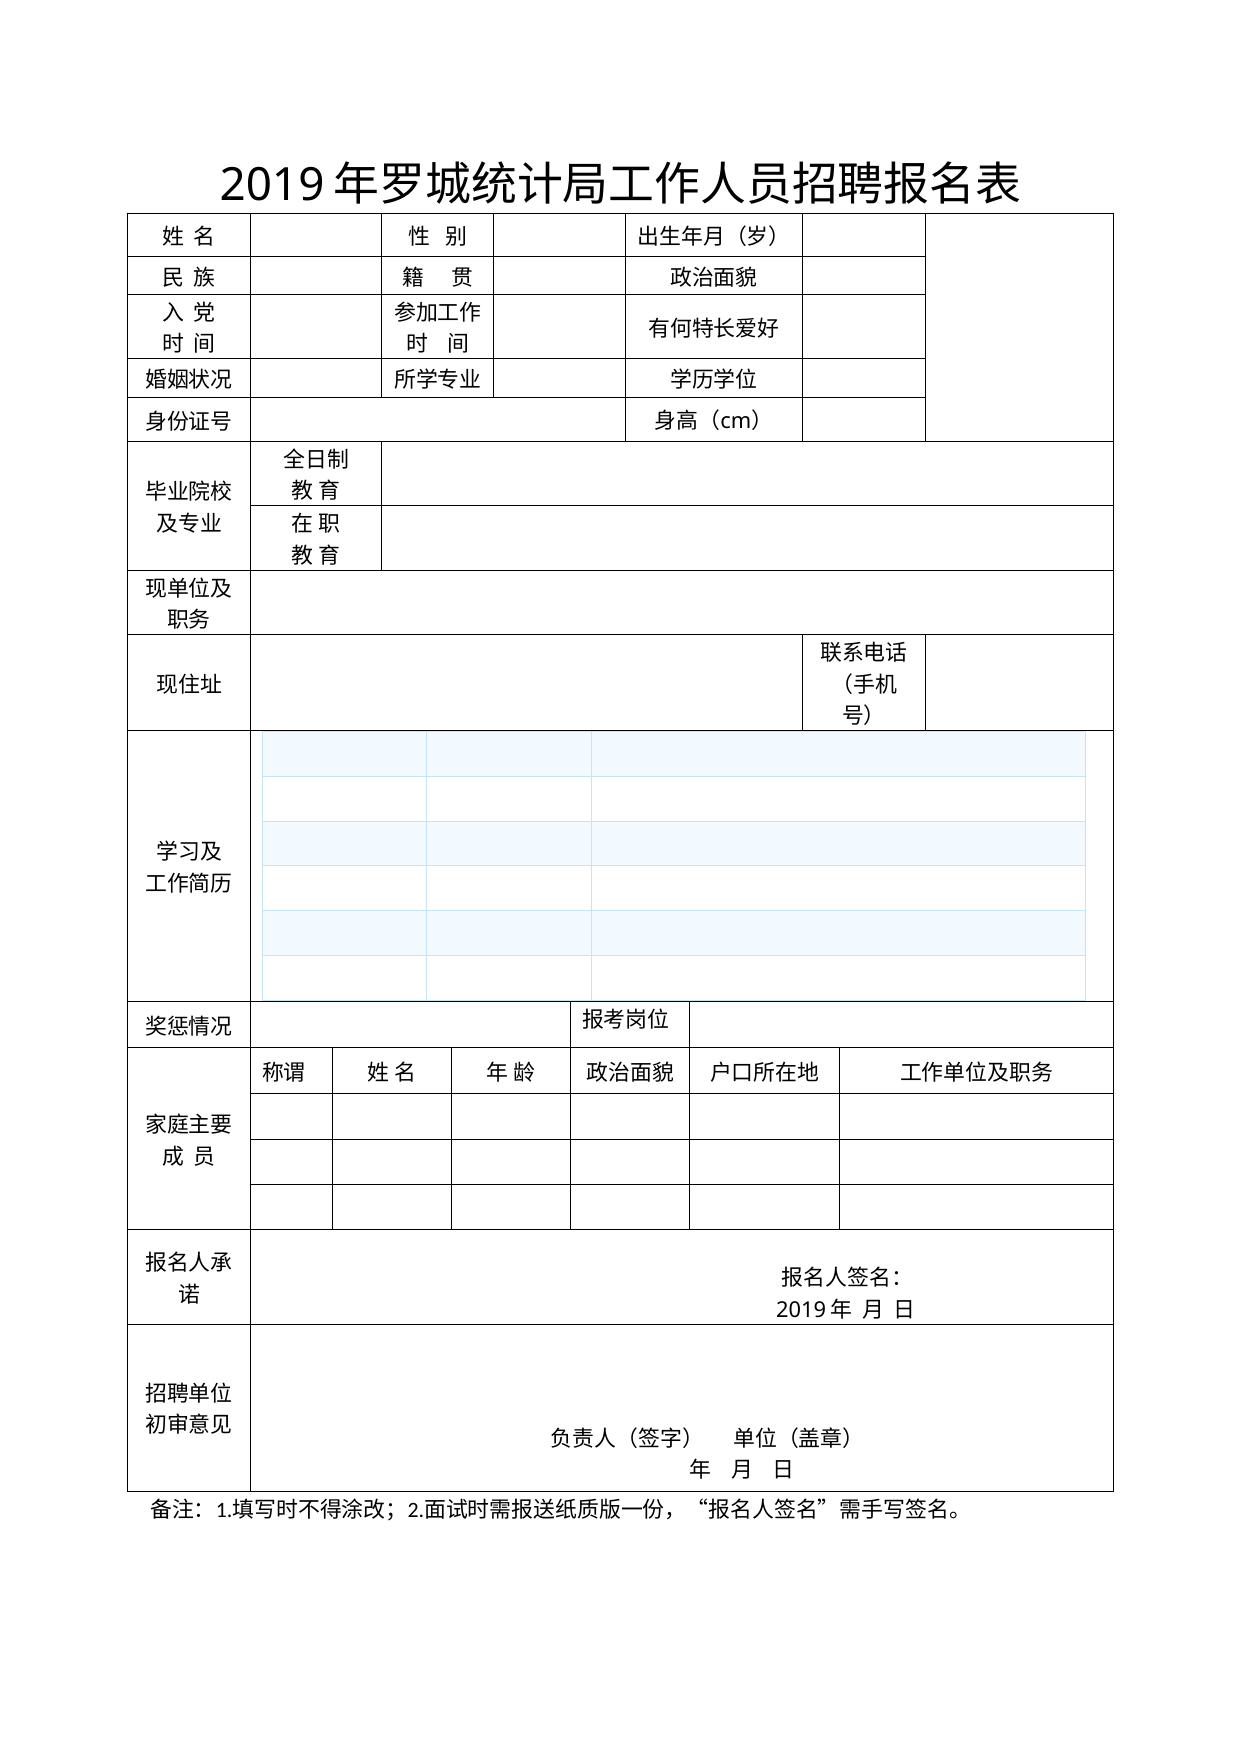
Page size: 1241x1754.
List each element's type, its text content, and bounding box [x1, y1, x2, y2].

table_cell [251, 1140, 332, 1184]
table_cell 奖惩情况 [128, 1002, 250, 1047]
table_cell 家庭主要 成 员 [128, 1048, 250, 1229]
table_cell 籍 贯 [382, 257, 493, 294]
table_cell [803, 295, 925, 358]
table_header 性 别 [382, 214, 493, 256]
table_cell [571, 1094, 689, 1138]
table_cell [494, 295, 625, 358]
table_cell 在 职 教 育 [251, 506, 381, 569]
table_cell [690, 1002, 1113, 1047]
table_cell 户口所在地 [690, 1048, 839, 1093]
table_cell 身份证号 [128, 398, 250, 441]
table_header 出生年月（岁） [626, 214, 802, 256]
table_cell 学习及 工作简历 [128, 731, 250, 1001]
table_cell [251, 731, 262, 1001]
table_cell 姓 名 [333, 1048, 451, 1093]
table_cell [251, 359, 381, 397]
table_cell 联系电话 （手机号） [803, 635, 925, 730]
table_cell [452, 1185, 570, 1229]
table_cell [251, 1094, 332, 1138]
table_cell [494, 257, 625, 294]
table_cell 负责人（签字） 单位（盖章） 年 月 日 [251, 1325, 1113, 1491]
table_header [803, 214, 925, 256]
table_cell 身高（cm） [626, 398, 802, 441]
text 2019年罗城统计局工作人员招聘报名表 [150, 150, 1090, 212]
table_cell 报考岗位 [571, 1002, 689, 1047]
table_cell 现住址 [128, 635, 250, 730]
table_cell [571, 1140, 689, 1184]
text 备注：1.填写时不得涂改；2.面试时需报送纸质版一份，“报名人签名”需手写签名。 [150, 1492, 1090, 1523]
table_cell 报名人签名： 2019年 月 日 [251, 1230, 1113, 1323]
table_cell [803, 398, 925, 441]
table_cell [251, 635, 802, 730]
table_cell 称谓 [251, 1048, 332, 1093]
table_cell 民 族 [128, 257, 250, 294]
table_cell [333, 1185, 451, 1229]
table_cell 报名人承诺 [128, 1230, 250, 1323]
table_cell 工作单位及职务 [840, 1048, 1113, 1093]
table_header [494, 214, 625, 256]
table_cell [251, 257, 381, 294]
table_cell [803, 359, 925, 397]
table_cell 全日制 教 育 [251, 442, 381, 505]
table_cell [251, 1002, 570, 1047]
table_cell 招聘单位 初审意见 [128, 1325, 250, 1491]
table_cell [333, 1140, 451, 1184]
table_cell [251, 1185, 332, 1229]
table_cell [333, 1094, 451, 1138]
table_cell [251, 398, 625, 441]
table_cell [1086, 731, 1113, 1001]
table_cell 现单位及职务 [128, 571, 250, 634]
table_cell [926, 635, 1113, 730]
table_cell [452, 1140, 570, 1184]
table_cell [382, 442, 1113, 505]
table_cell [690, 1185, 839, 1229]
table_cell [452, 1094, 570, 1138]
table_cell 政治面貌 [571, 1048, 689, 1093]
table_cell [251, 295, 381, 358]
table_cell [690, 1094, 839, 1138]
table_cell 入 党 时 间 [128, 295, 250, 358]
table_cell [494, 359, 625, 397]
table_cell [840, 1140, 1113, 1184]
table_cell 毕业院校及专业 [128, 442, 250, 569]
table_header [926, 214, 1113, 441]
table_cell 所学专业 [382, 359, 493, 397]
table_cell [840, 1185, 1113, 1229]
table_cell [382, 506, 1113, 569]
table_cell [840, 1094, 1113, 1138]
table_cell 有何特长爱好 [626, 295, 802, 358]
table_cell [251, 571, 1113, 634]
table_cell 学历学位 [626, 359, 802, 397]
table_cell 婚姻状况 [128, 359, 250, 397]
table_cell 年 龄 [452, 1048, 570, 1093]
table_cell [571, 1185, 689, 1229]
table_header [251, 214, 381, 256]
table_header 姓 名 [128, 214, 250, 256]
table_cell 参加工作 时 间 [382, 295, 493, 358]
table_cell 政治面貌 [626, 257, 802, 294]
table_cell [690, 1140, 839, 1184]
table_cell [803, 257, 925, 294]
